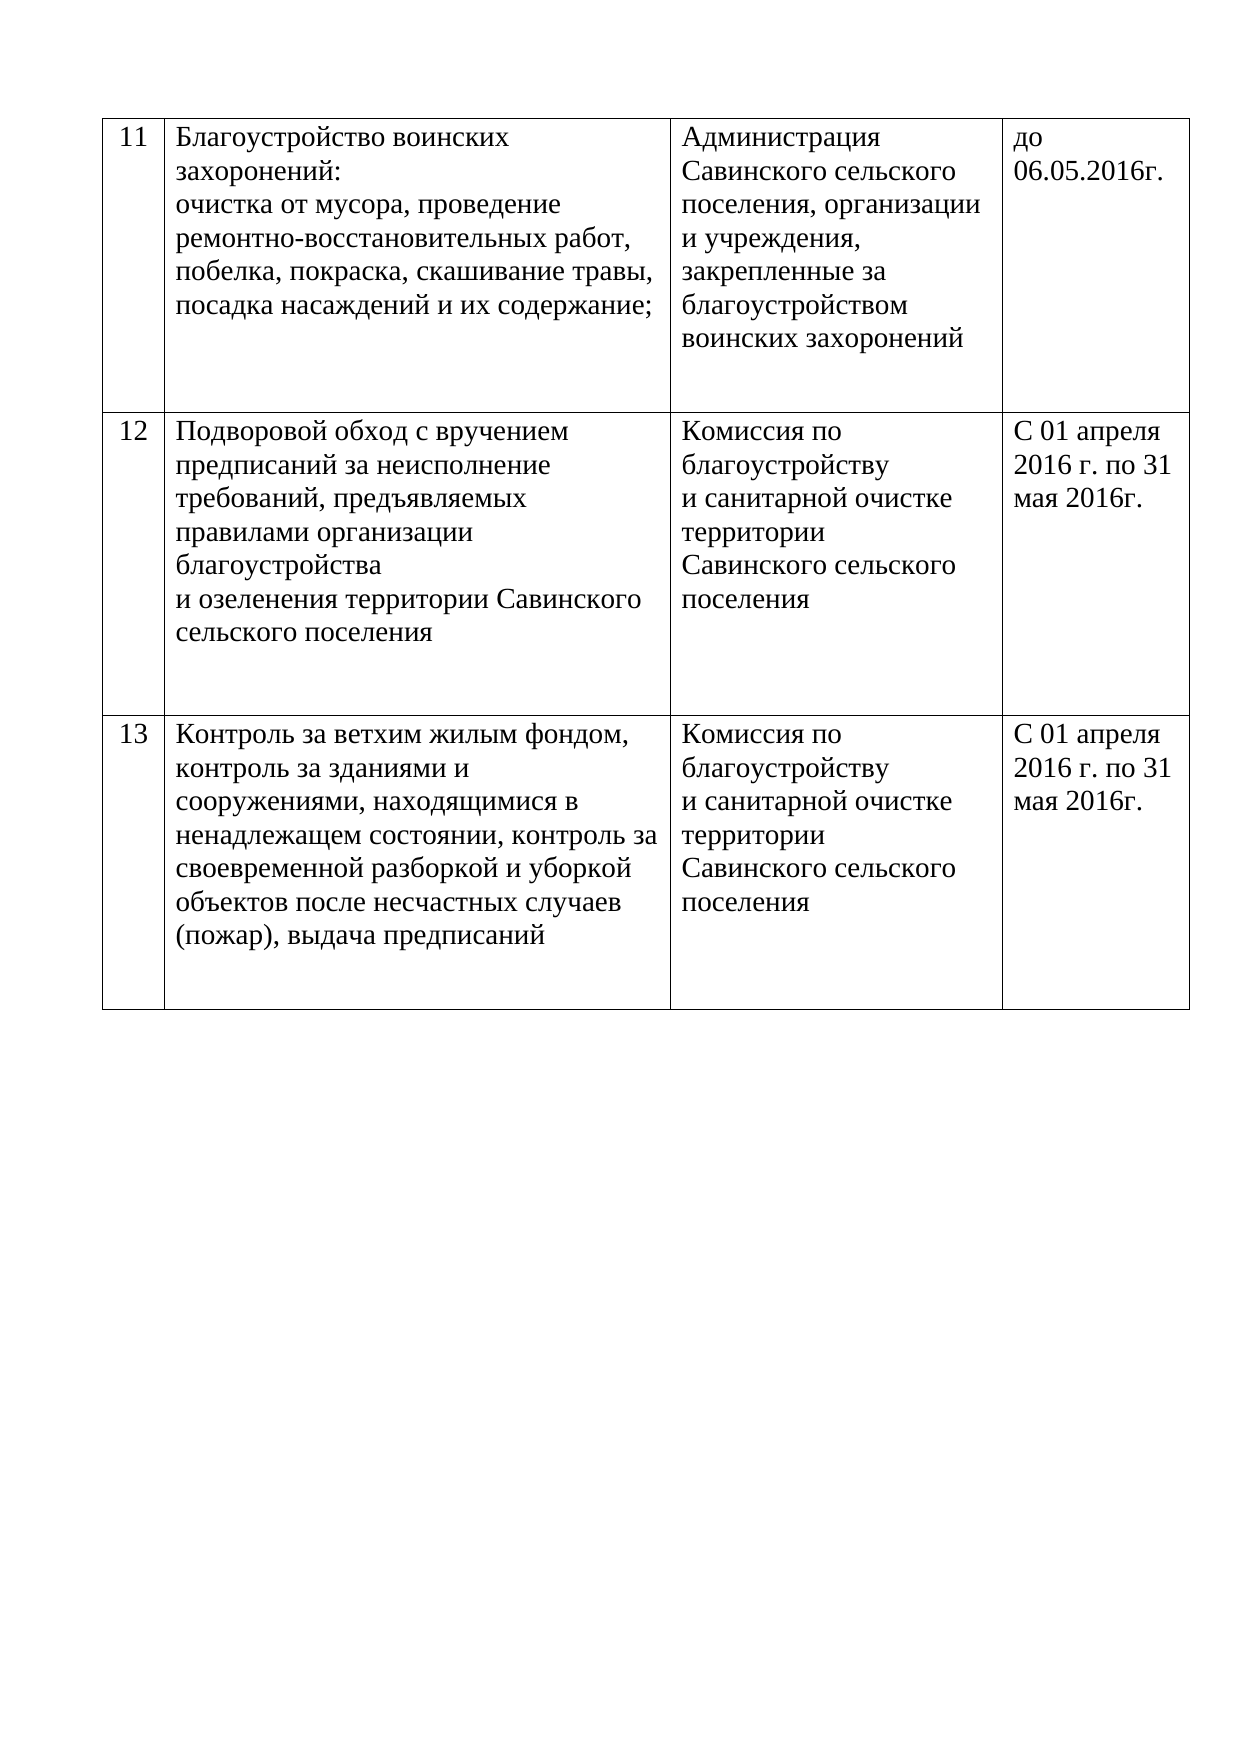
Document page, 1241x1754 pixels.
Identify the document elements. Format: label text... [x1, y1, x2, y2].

table_cell Благоустройство воинских захоронений: очистка от мусора, проведение ремонтно-восстановительных работ, побелка, покраска, скашивание травы, посадка насаждений и их содержание; [165, 119, 670, 412]
table_cell Подворовой обход с вручением предписаний за неисполнение требований, предъявляемых правилами организации благоустройства и озеленения территории Савинского сельского поселения [165, 413, 670, 715]
table_cell Администрация Савинского сельского поселения, организации и учреждения, закрепленные за благоустройством воинских захоронений [671, 119, 1002, 412]
table_cell до 06.05.2016г. [1003, 119, 1189, 412]
table_cell Контроль за ветхим жилым фондом, контроль за зданиями и сооружениями, находящимися в ненадлежащем состоянии, контроль за своевременной разборкой и уборкой объектов после несчастных случаев (пожар), выдача предписаний [165, 716, 670, 1009]
table_cell С 01 апреля 2016 г. по 31 мая 2016г. [1003, 716, 1189, 1009]
table_cell 12 [103, 413, 164, 715]
table_cell С 01 апреля 2016 г. по 31 мая 2016г. [1003, 413, 1189, 715]
table_cell 11 [103, 119, 164, 412]
table_cell Комиссия по благоустройству и санитарной очистке территории Савинского сельского поселения [671, 716, 1002, 1009]
table_cell Комиссия по благоустройству и санитарной очистке территории Савинского сельского поселения [671, 413, 1002, 715]
table_cell 13 [103, 716, 164, 1009]
